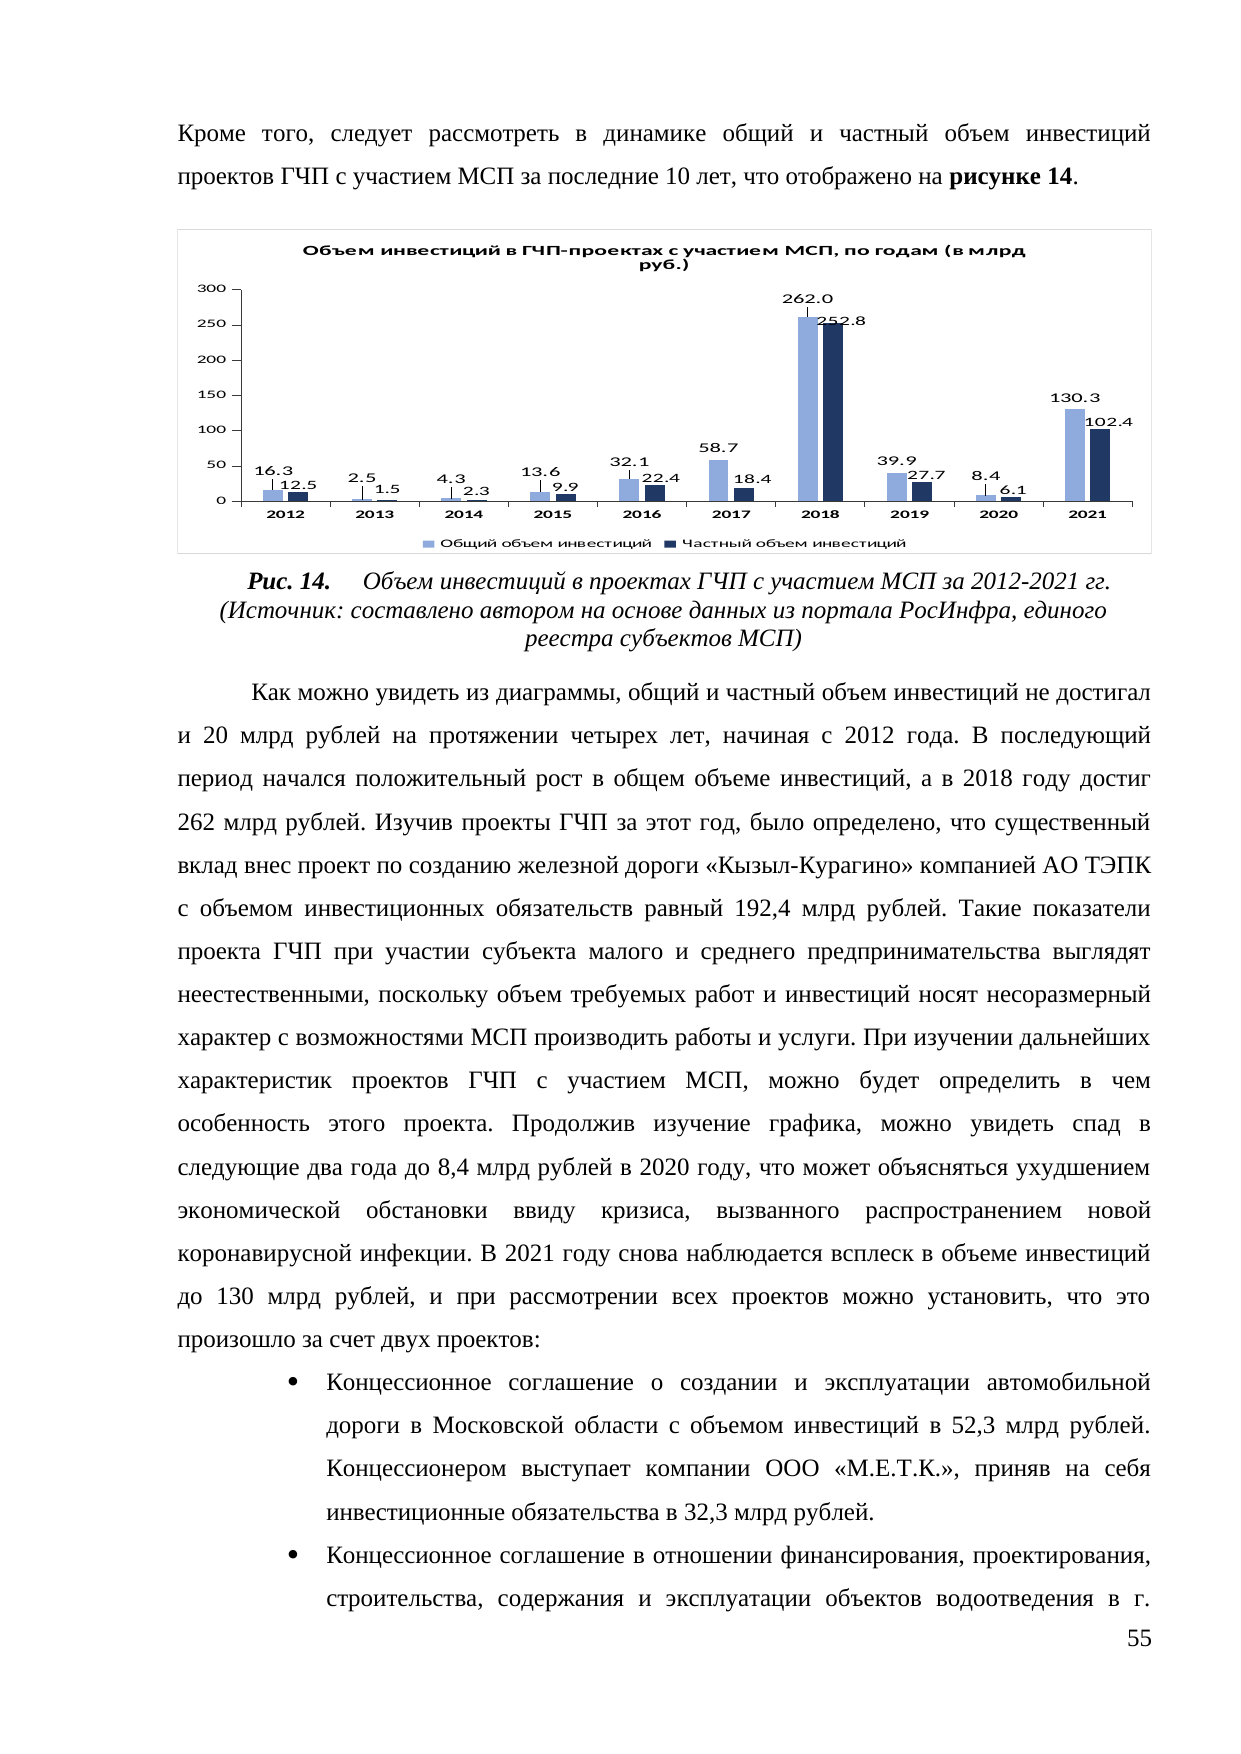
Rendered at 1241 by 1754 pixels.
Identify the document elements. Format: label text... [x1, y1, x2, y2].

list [288, 1540, 1152, 1612]
list Концессионное соглашение о создании и эксплуатации автомобильной дороги в Московской области с объемом инвестиций в 52,3 млрд рублей. Концессионером выступает компании ООО «М.Е.Т.К.», приняв на себя инвестиционные обязательства в 32,3 млрд рублей. [288, 1367, 1152, 1525]
text Объем инвестиций в проектах ГЧП с участием МСП за 2012-2021 гг. (Источник: составлено автором на основе данных из портала РосИнфра, единого реестра субъектов МСП) [177, 566, 1152, 652]
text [177, 118, 1152, 190]
text Как можно увидеть из диаграммы, общий и частный объем инвестиций не достигал и 20 млрд рублей на протяжении четырех лет, начиная с 2012 года. В последующий период начался положительный рост в общем объеме инвестиций, а в 2018 году достиг 262 млрд рублей. Изучив проекты ГЧП за этот год, было определено, что существенный вклад внес проект по созданию железной дороги «Кызыл-Курагино» компанией АО ТЭПК с объемом инвестиционных обязательств равный 192,4 млрд рублей. Такие показатели проекта ГЧП при участии субъекта малого и среднего предпринимательства выглядят неестественными, поскольку объем требуемых работ и инвестиций носят несоразмерный характер с возможностями МСП производить работы и услуги. При изучении дальнейших характеристик проектов ГЧП с участием МСП, можно будет определить в чем особенность этого проекта. Продолжив изучение графика, можно увидеть спад в следующие два года до 8,4 млрд рублей в 2020 году, что может объясняться ухудшением экономической обстановки ввиду кризиса, вызванного распространением новой коронавирусной инфекции. В 2021 году снова наблюдается всплеск в объеме инвестиций до 130 млрд рублей, и при рассмотрении всех проектов можно установить, что это произошло за счет двух проектов: [177, 677, 1152, 1353]
